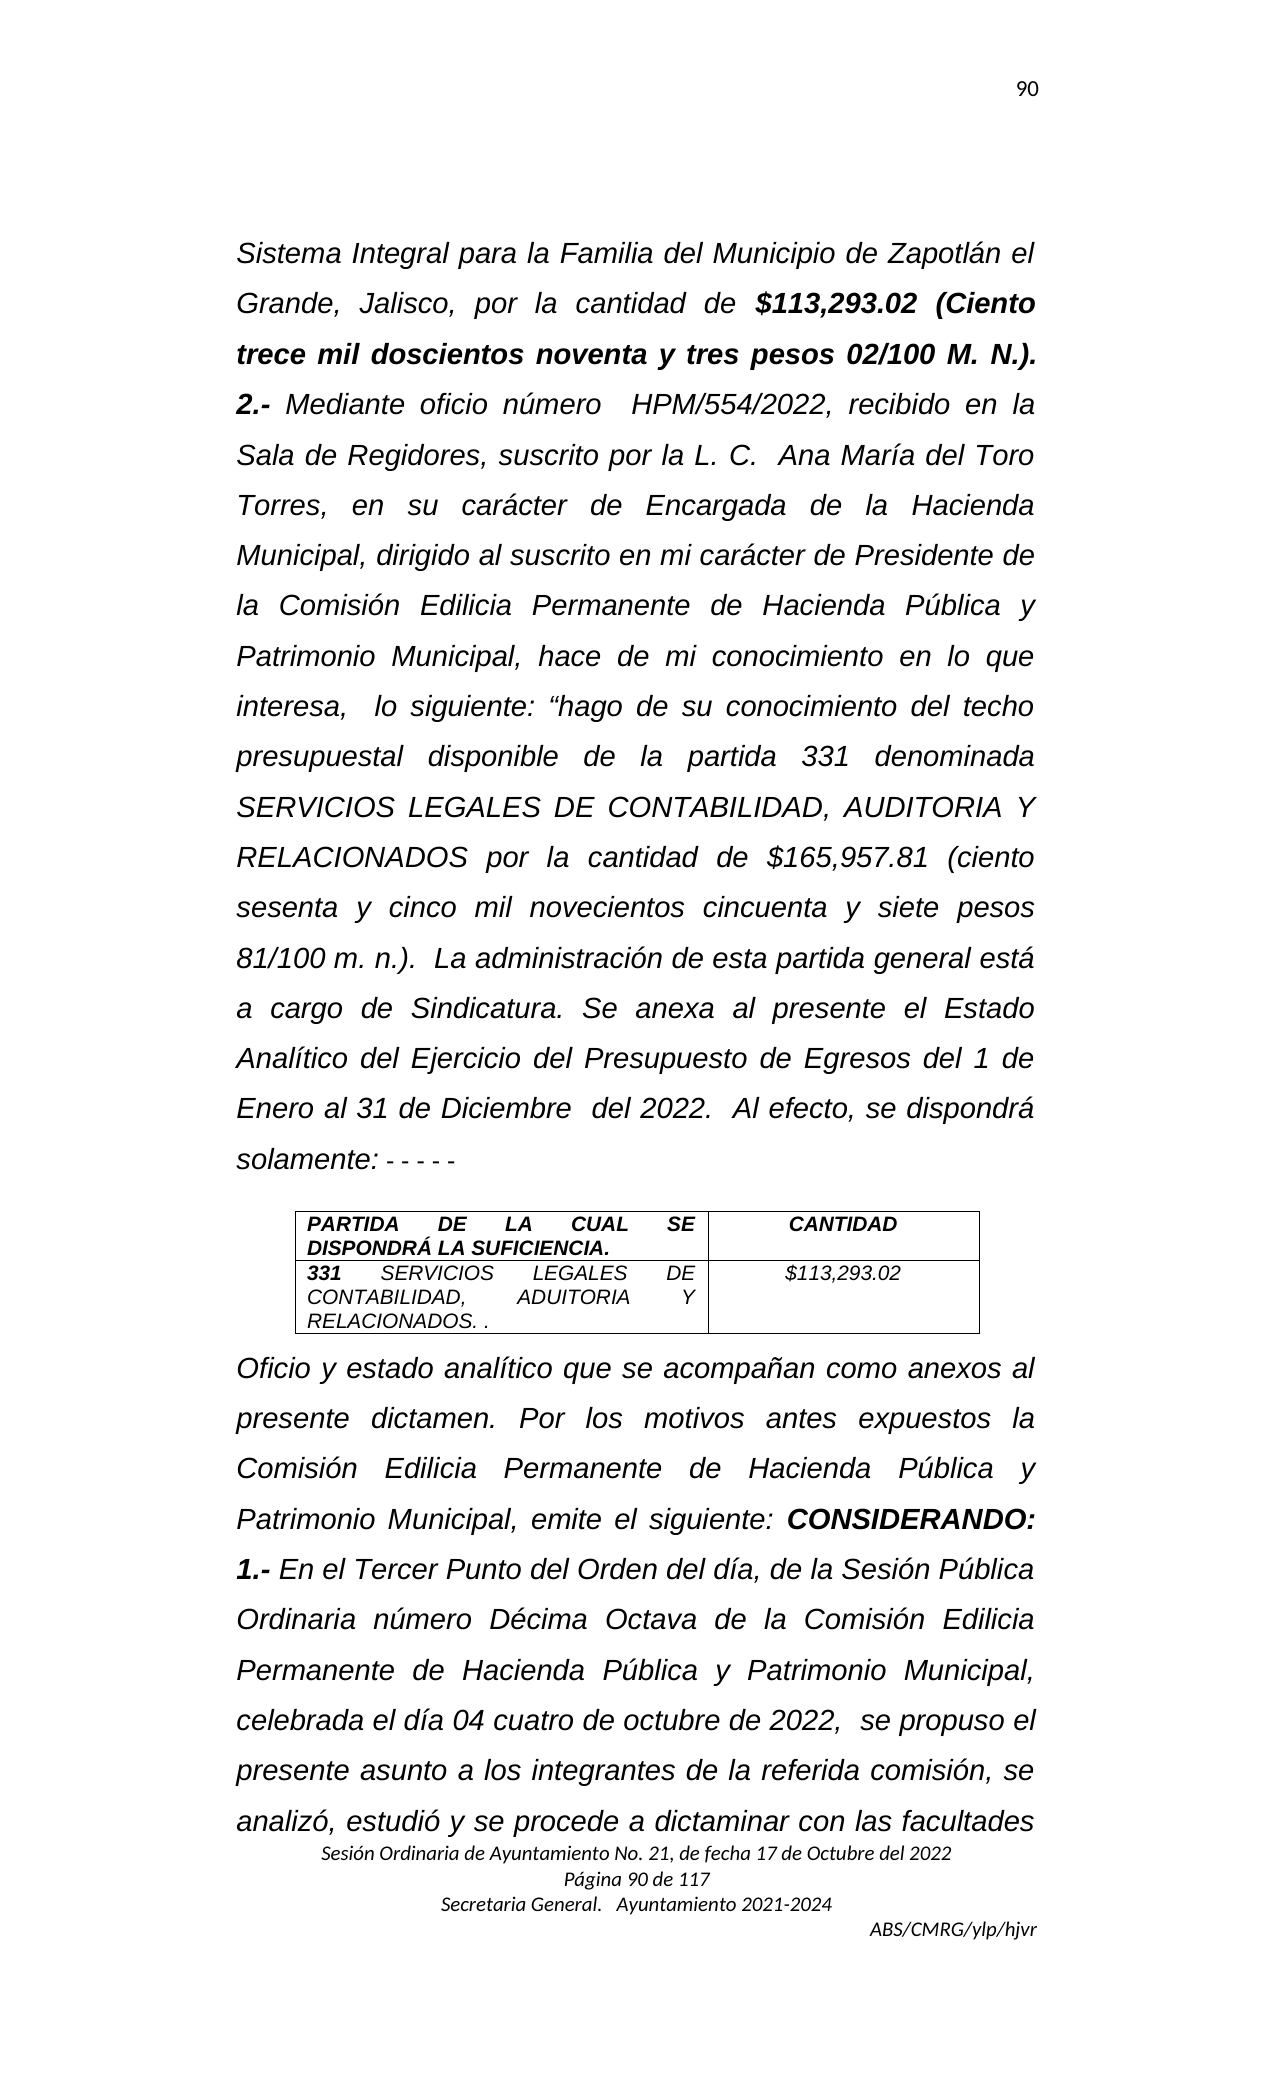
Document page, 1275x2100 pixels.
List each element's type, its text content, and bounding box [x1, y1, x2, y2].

table_cell $113,293.02 [709, 1261, 979, 1333]
table_header CANTIDAD [709, 1212, 979, 1260]
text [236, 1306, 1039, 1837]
table_header PARTIDA DE LA CUAL SE DISPONDRÁ LA SUFICIENCIA. [296, 1212, 708, 1260]
table_cell 331 SERVICIOS LEGALES DE CONTABILIDAD, ADUITORIA Y RELACIONADOS. . [296, 1261, 708, 1333]
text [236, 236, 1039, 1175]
